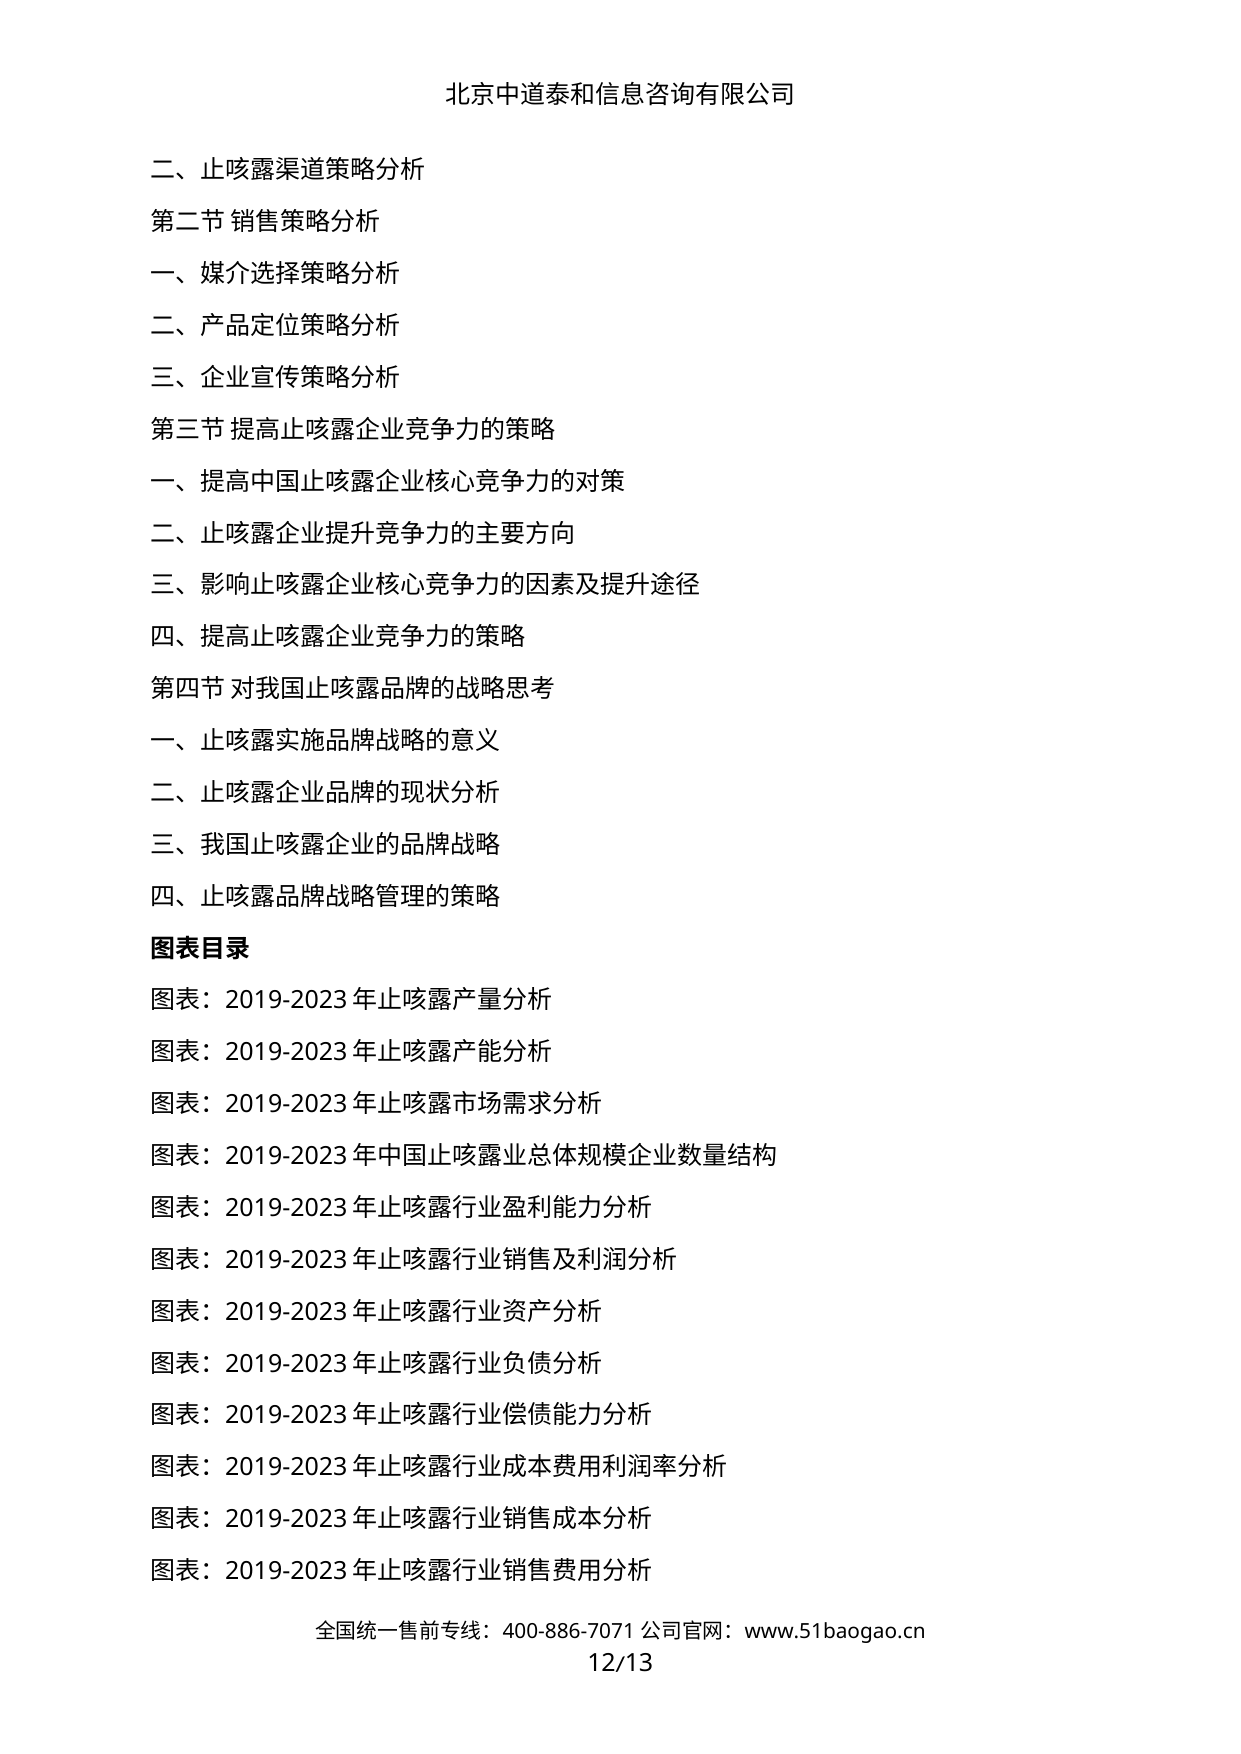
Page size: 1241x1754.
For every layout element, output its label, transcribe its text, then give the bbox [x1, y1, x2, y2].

text 三、我国止咳露企业的品牌战略 [150, 824, 1090, 861]
text 图表：2019-2023年中国止咳露业总体规模企业数量结构 [150, 1136, 1090, 1172]
text 图表：2019-2023年止咳露行业偿债能力分析 [150, 1395, 1090, 1431]
text 图表：2019-2023年止咳露行业销售成本分析 [150, 1499, 1090, 1535]
text 二、止咳露渠道策略分析 [150, 150, 1090, 186]
text 图表：2019-2023年止咳露行业资产分析 [150, 1291, 1090, 1327]
text 图表目录 [150, 928, 1090, 964]
text 一、媒介选择策略分析 [150, 254, 1090, 290]
text 二、产品定位策略分析 [150, 306, 1090, 342]
text 第四节 对我国止咳露品牌的战略思考 [150, 669, 1090, 705]
text 第二节 销售策略分析 [150, 202, 1090, 238]
text 图表：2019-2023年止咳露产量分析 [150, 980, 1090, 1016]
text 四、提高止咳露企业竞争力的策略 [150, 617, 1090, 653]
text 图表：2019-2023年止咳露行业销售及利润分析 [150, 1239, 1090, 1276]
text 图表：2019-2023年止咳露行业盈利能力分析 [150, 1187, 1090, 1224]
text 图表：2019-2023年止咳露产能分析 [150, 1032, 1090, 1068]
text 图表：2019-2023年止咳露行业负债分析 [150, 1343, 1090, 1379]
text 三、企业宣传策略分析 [150, 357, 1090, 394]
text 三、影响止咳露企业核心竞争力的因素及提升途径 [150, 565, 1090, 601]
text 二、止咳露企业提升竞争力的主要方向 [150, 513, 1090, 549]
text 图表：2019-2023年止咳露行业销售费用分析 [150, 1551, 1090, 1587]
text 四、止咳露品牌战略管理的策略 [150, 876, 1090, 912]
text 二、止咳露企业品牌的现状分析 [150, 772, 1090, 809]
text 一、提高中国止咳露企业核心竞争力的对策 [150, 461, 1090, 497]
text 图表：2019-2023年止咳露行业成本费用利润率分析 [150, 1447, 1090, 1483]
text 图表：2019-2023年止咳露市场需求分析 [150, 1084, 1090, 1120]
text 一、止咳露实施品牌战略的意义 [150, 721, 1090, 757]
text 第三节 提高止咳露企业竞争力的策略 [150, 409, 1090, 446]
